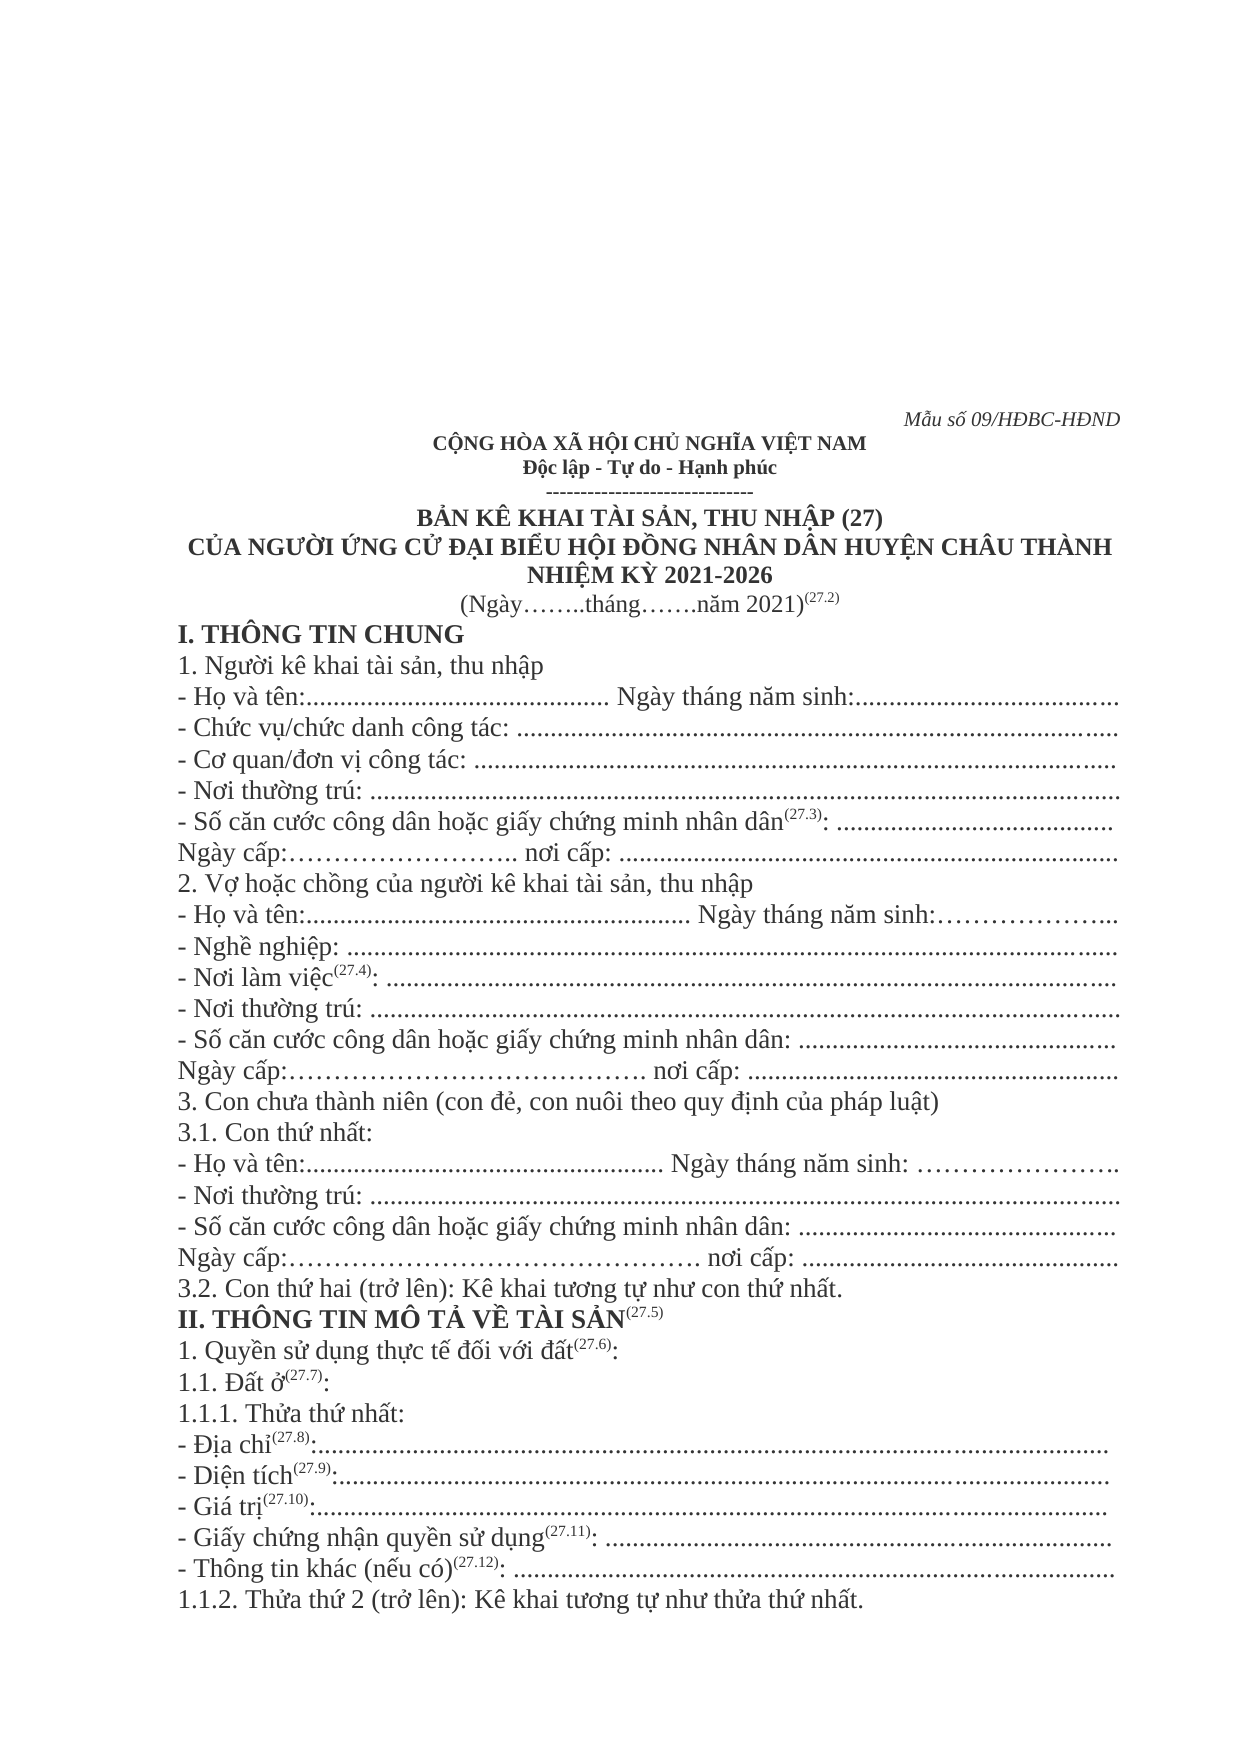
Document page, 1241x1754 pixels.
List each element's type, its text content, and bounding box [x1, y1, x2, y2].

text 1. Người kê khai tài sản, thu nhập [177, 649, 1122, 680]
text 3.1. Con thứ nhất: [177, 1116, 1122, 1148]
text - Số căn cước công dân hoặc giấy chứng minh nhân dân(27.3): ......................................... [177, 805, 1122, 836]
text - Địa chỉ(27.8):..................................................................................................................... [177, 1428, 1122, 1459]
text - Họ và tên:............................................. Ngày tháng năm sinh:....................................... [177, 680, 1122, 712]
text CỦA NGƯỜI ỨNG CỬ ĐẠI BIỂU HỘI ĐỒNG NHÂN DÂN HUYỆN CHÂU THÀNH [177, 532, 1122, 561]
text - Số căn cước công dân hoặc giấy chứng minh nhân dân: ............................................... [177, 1023, 1122, 1054]
text - Nơi thường trú: ............................................................................................................... [177, 1179, 1122, 1210]
text - Diện tích(27.9):.................................................................................................................. [177, 1459, 1122, 1490]
text BẢN KÊ KHAI TÀI SẢN, THU NHẬP (27) [177, 503, 1122, 532]
text II. THÔNG TIN MÔ TẢ VỀ TÀI SẢN(27.5) [177, 1303, 1122, 1334]
text 1. Quyền sử dụng thực tế đối với đất(27.6): [177, 1334, 1122, 1366]
text 3. Con chưa thành niên (con đẻ, con nuôi theo quy định của pháp luật) [177, 1085, 1122, 1116]
text CỘNG HÒA XÃ HỘI CHỦ NGHĨA VIỆT NAM Độc lập - Tự do - Hạnh phúc ------------------------------ [177, 431, 1122, 503]
text NHIỆM KỲ 2021-2026 [177, 561, 1122, 589]
text 3.2. Con thứ hai (trở lên): Kê khai tương tự như con thứ nhất. [177, 1272, 1122, 1303]
text 1.1.2. Thửa thứ 2 (trở lên): Kê khai tương tự như thửa thứ nhất. [177, 1584, 1122, 1615]
text - Họ và tên:......................................................... Ngày tháng năm sinh:………………... [177, 898, 1122, 929]
text Ngày cấp:…………………………………. nơi cấp: ....................................................... [177, 1054, 1122, 1085]
text 1.1.1. Thửa thứ nhất: [177, 1397, 1122, 1428]
text 1.1. Đất ở(27.7): [177, 1366, 1122, 1397]
text (Ngày……..tháng…….năm 2021)(27.2) [177, 589, 1122, 618]
text - Nơi thường trú: ............................................................................................................... [177, 992, 1122, 1023]
text I. THÔNG TIN CHUNG [177, 618, 1122, 649]
text - Họ và tên:..................................................... Ngày tháng năm sinh: ………………….. [177, 1148, 1122, 1179]
text Ngày cấp:………………………………………. nơi cấp: ............................................... [177, 1241, 1122, 1272]
text - Giá trị(27.10):..................................................................................................................... [177, 1490, 1122, 1521]
text 2. Vợ hoặc chồng của người kê khai tài sản, thu nhập [177, 867, 1122, 898]
text - Cơ quan/đơn vị công tác: ............................................................................................... [177, 743, 1122, 774]
text Ngày cấp:…………………….. nơi cấp: .......................................................................... [177, 836, 1122, 867]
text - Chức vụ/chức danh công tác: ......................................................................................... [177, 712, 1122, 743]
text - Số căn cước công dân hoặc giấy chứng minh nhân dân: ............................................... [177, 1210, 1122, 1241]
text Mẫu số 09/HĐBC-HĐND [177, 407, 1122, 431]
text - Nghề nghiệp: .................................................................................................................. [177, 929, 1122, 961]
text - Nơi thường trú: ............................................................................................................... [177, 774, 1122, 805]
text - Thông tin khác (nếu có)(27.12): ......................................................................................... [177, 1552, 1122, 1584]
text - Nơi làm việc(27.4): ............................................................................................................ [177, 961, 1122, 992]
text - Giấy chứng nhận quyền sử dụng(27.11): ........................................................................... [177, 1521, 1122, 1552]
